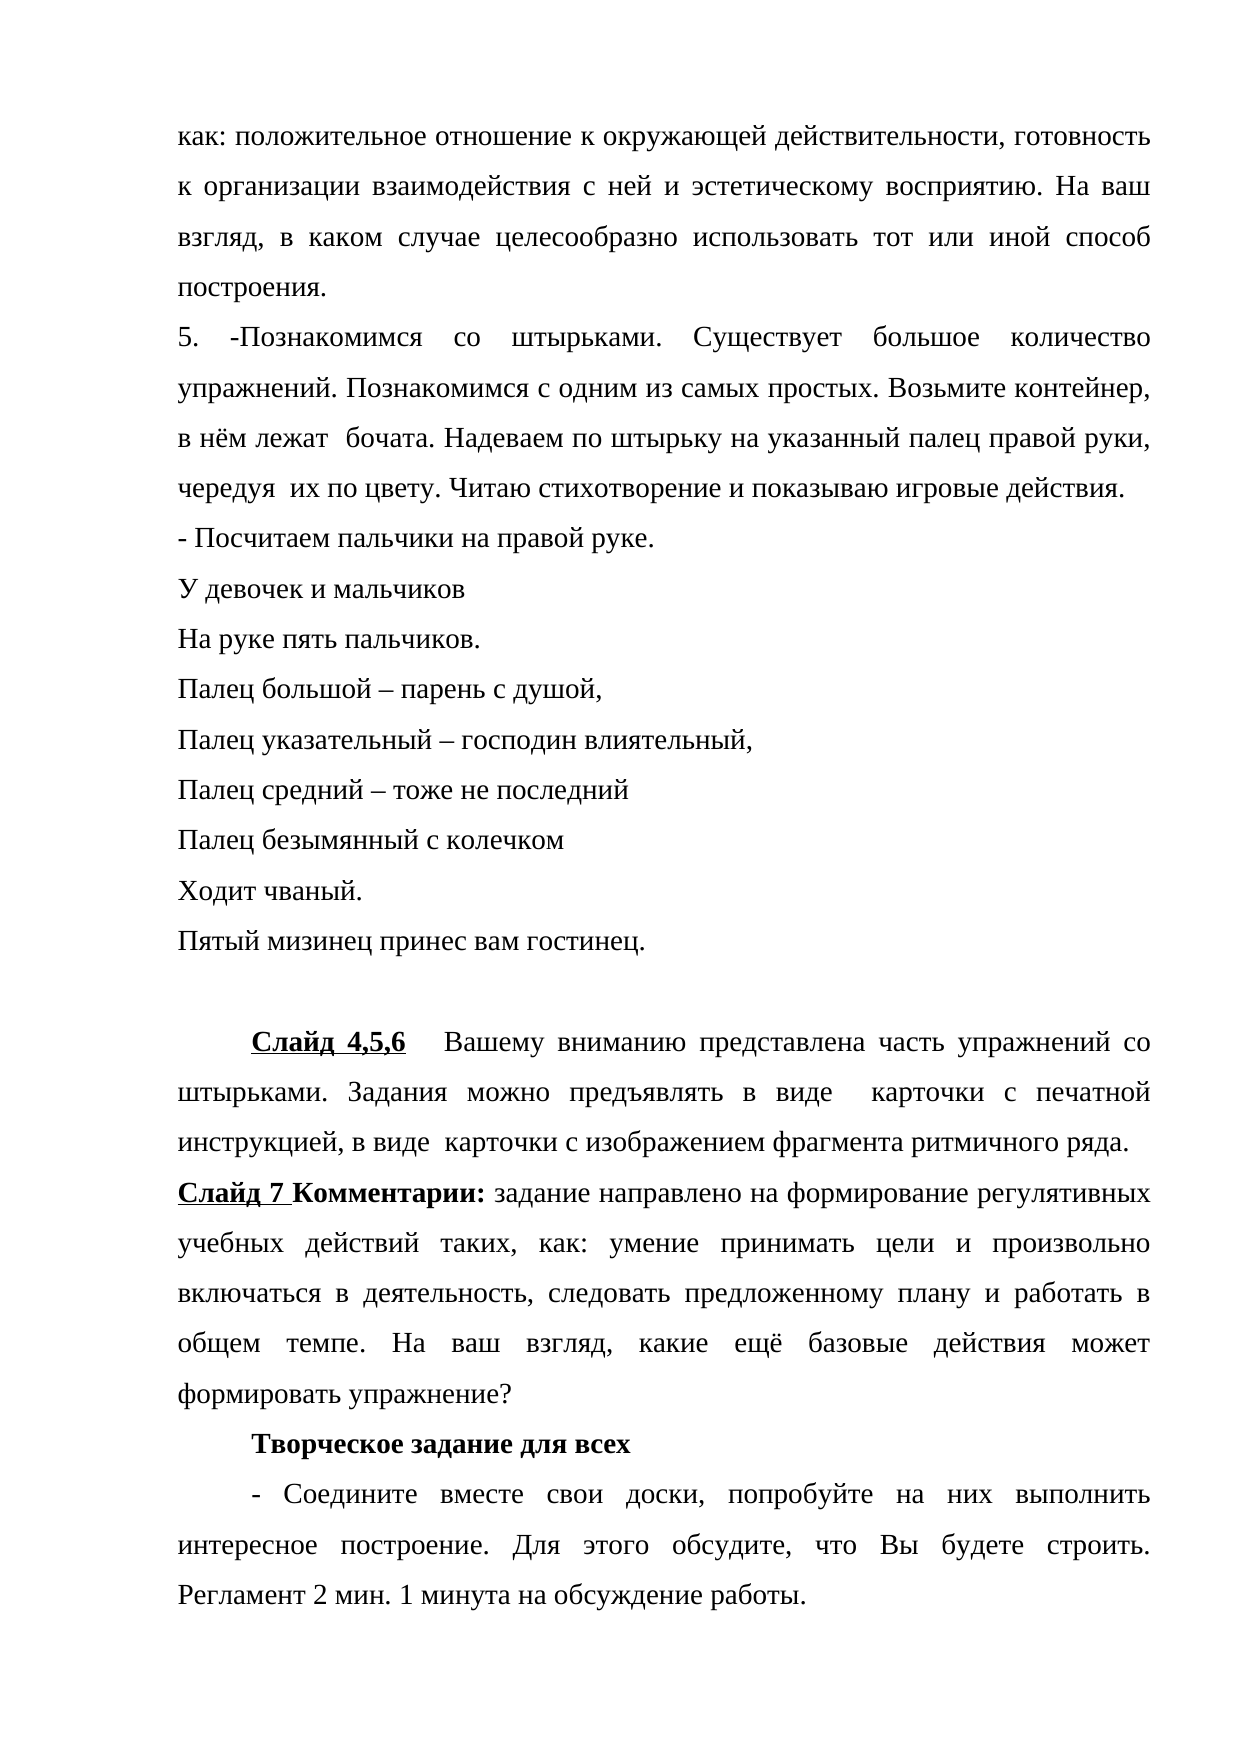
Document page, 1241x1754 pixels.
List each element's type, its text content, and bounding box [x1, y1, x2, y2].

text Палец указательный – господин влиятельный, [177, 722, 1152, 755]
text Палец средний – тоже не последний [177, 772, 1152, 806]
text - Посчитаем пальчики на правой руке. [177, 521, 1152, 554]
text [177, 118, 1152, 303]
text Ходит чваный. [177, 873, 1152, 906]
text Слайд 7 Комментарии: задание направлено на формирование регулятивных учебных действий таких, как: умение принимать цели и произвольно включаться в деятельность, следовать предложенному плану и работать в общем темпе. На ваш взгляд, какие ещё базовые действия может формировать упражнение? [177, 1175, 1152, 1409]
text Слайд 4,5,6 Вашему вниманию представлена часть упражнений со штырьками. Задания можно предъявлять в виде карточки с печатной инструкцией, в виде карточки с изображением фрагмента ритмичного ряда. [177, 1024, 1152, 1158]
text Палец безымянный с колечком [177, 822, 1152, 856]
text У девочек и мальчиков [177, 571, 1152, 604]
text Творческое задание для всех [177, 1426, 1152, 1460]
text Палец большой – парень с душой, [177, 672, 1152, 705]
text На руке пять пальчиков. [177, 621, 1152, 655]
text - Соедините вместе свои доски, попробуйте на них выполнить интересное построение. Для этого обсудите, что Вы будете строить. Регламент 2 мин. 1 минута на обсуждение работы. [177, 1477, 1152, 1611]
text Пятый мизинец принес вам гостинец. [177, 923, 1152, 957]
text 5. -Познакомимся со штырьками. Существует большое количество упражнений. Познакомимся с одним из самых простых. Возьмите контейнер, в нём лежат бочата. Надеваем по штырьку на указанный палец правой руки, чередуя их по цвету. Читаю стихотворение и показываю игровые действия. [177, 319, 1152, 504]
